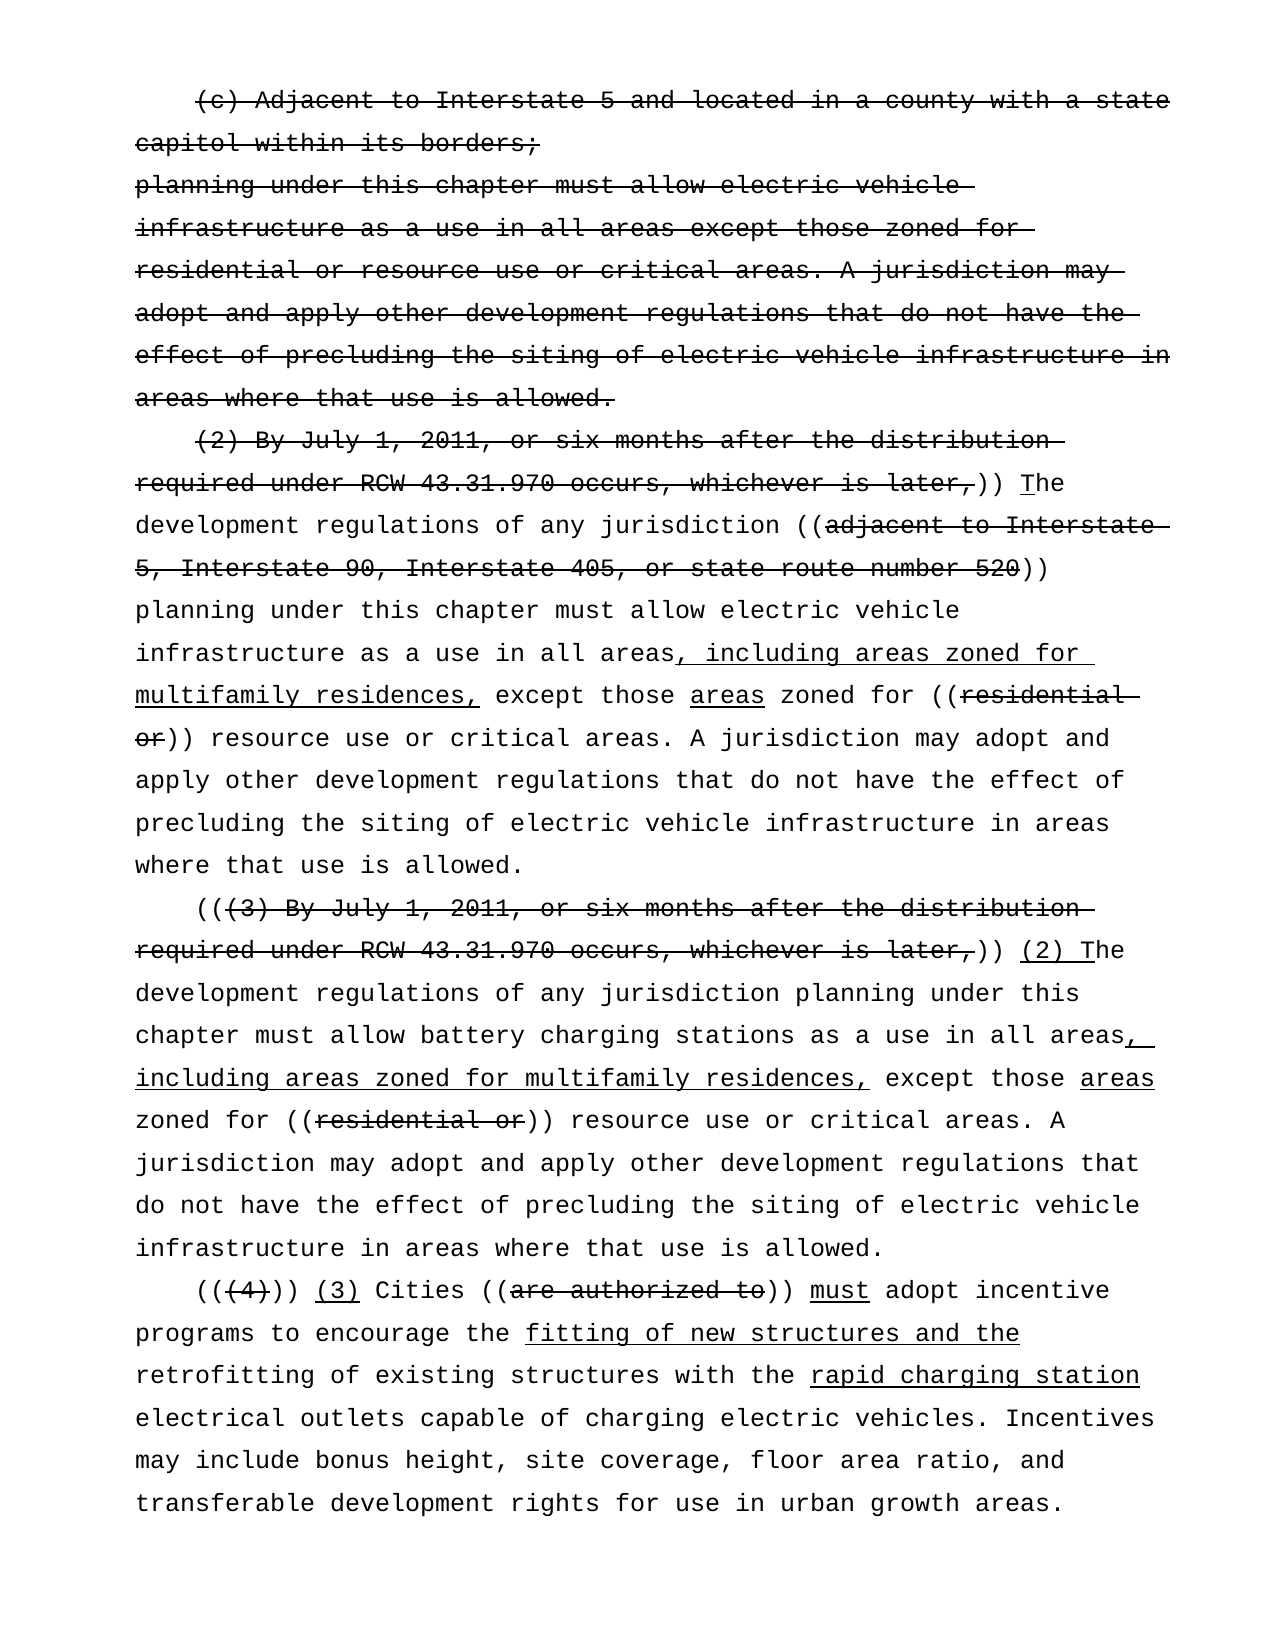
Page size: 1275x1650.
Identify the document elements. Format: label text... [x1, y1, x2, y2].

text (((4))) (3) Cities ((are authorized to)) must adopt incentive programs to encourage the fitting of new structures and the retrofitting of existing structures with the rapid charging station electrical outlets capable of charging electric vehicles. Incentives may include bonus height, site coverage, floor area ratio, and transferable development rights for use in urban growth areas. [135, 1265, 1170, 1520]
text planning under this chapter must allow electric vehicle infrastructure as a use in all areas except those zoned for residential or resource use or critical areas. A jurisdiction may adopt and apply other development regulations that do not have the effect of precluding the siting of electric vehicle infrastructure in areas where that use is allowed. [135, 160, 1170, 356]
text (2) By July 1, 2011, or six months after the distribution required under RCW 43.31.970 occurs, whichever is later,)) The development regulations of any jurisdiction ((adjacent to Interstate 5, Interstate 90, Interstate 405, or state route number 520)) planning under this chapter must allow electric vehicle infrastructure as a use in all areas, including areas zoned for multifamily residences, except those areas zoned for ((residential or)) resource use or critical areas. A jurisdiction may adopt and apply other development regulations that do not have the effect of precluding the siting of electric vehicle infrastructure in areas where that use is allowed. [135, 415, 1170, 882]
text planning under this chapter must allow electric vehicle infrastructure as a use in all areas except those zoned for residential or resource use or critical areas. A jurisdiction may adopt and apply other development regulations that do not have the effect of precluding the siting of electric vehicle infrastructure in areas where that use is allowed. [135, 358, 1170, 415]
text (((3) By July 1, 2011, or six months after the distribution required under RCW 43.31.970 occurs, whichever is later,)) (2) The development regulations of any jurisdiction planning under this chapter must allow battery charging stations as a use in all areas, including areas zoned for multifamily residences, except those areas zoned for ((residential or)) resource use or critical areas. A jurisdiction may adopt and apply other development regulations that do not have the effect of precluding the siting of electric vehicle infrastructure in areas where that use is allowed. [135, 882, 1170, 1265]
text (c) Adjacent to Interstate 5 and located in a county with a state capitol within its borders; [135, 75, 1170, 160]
